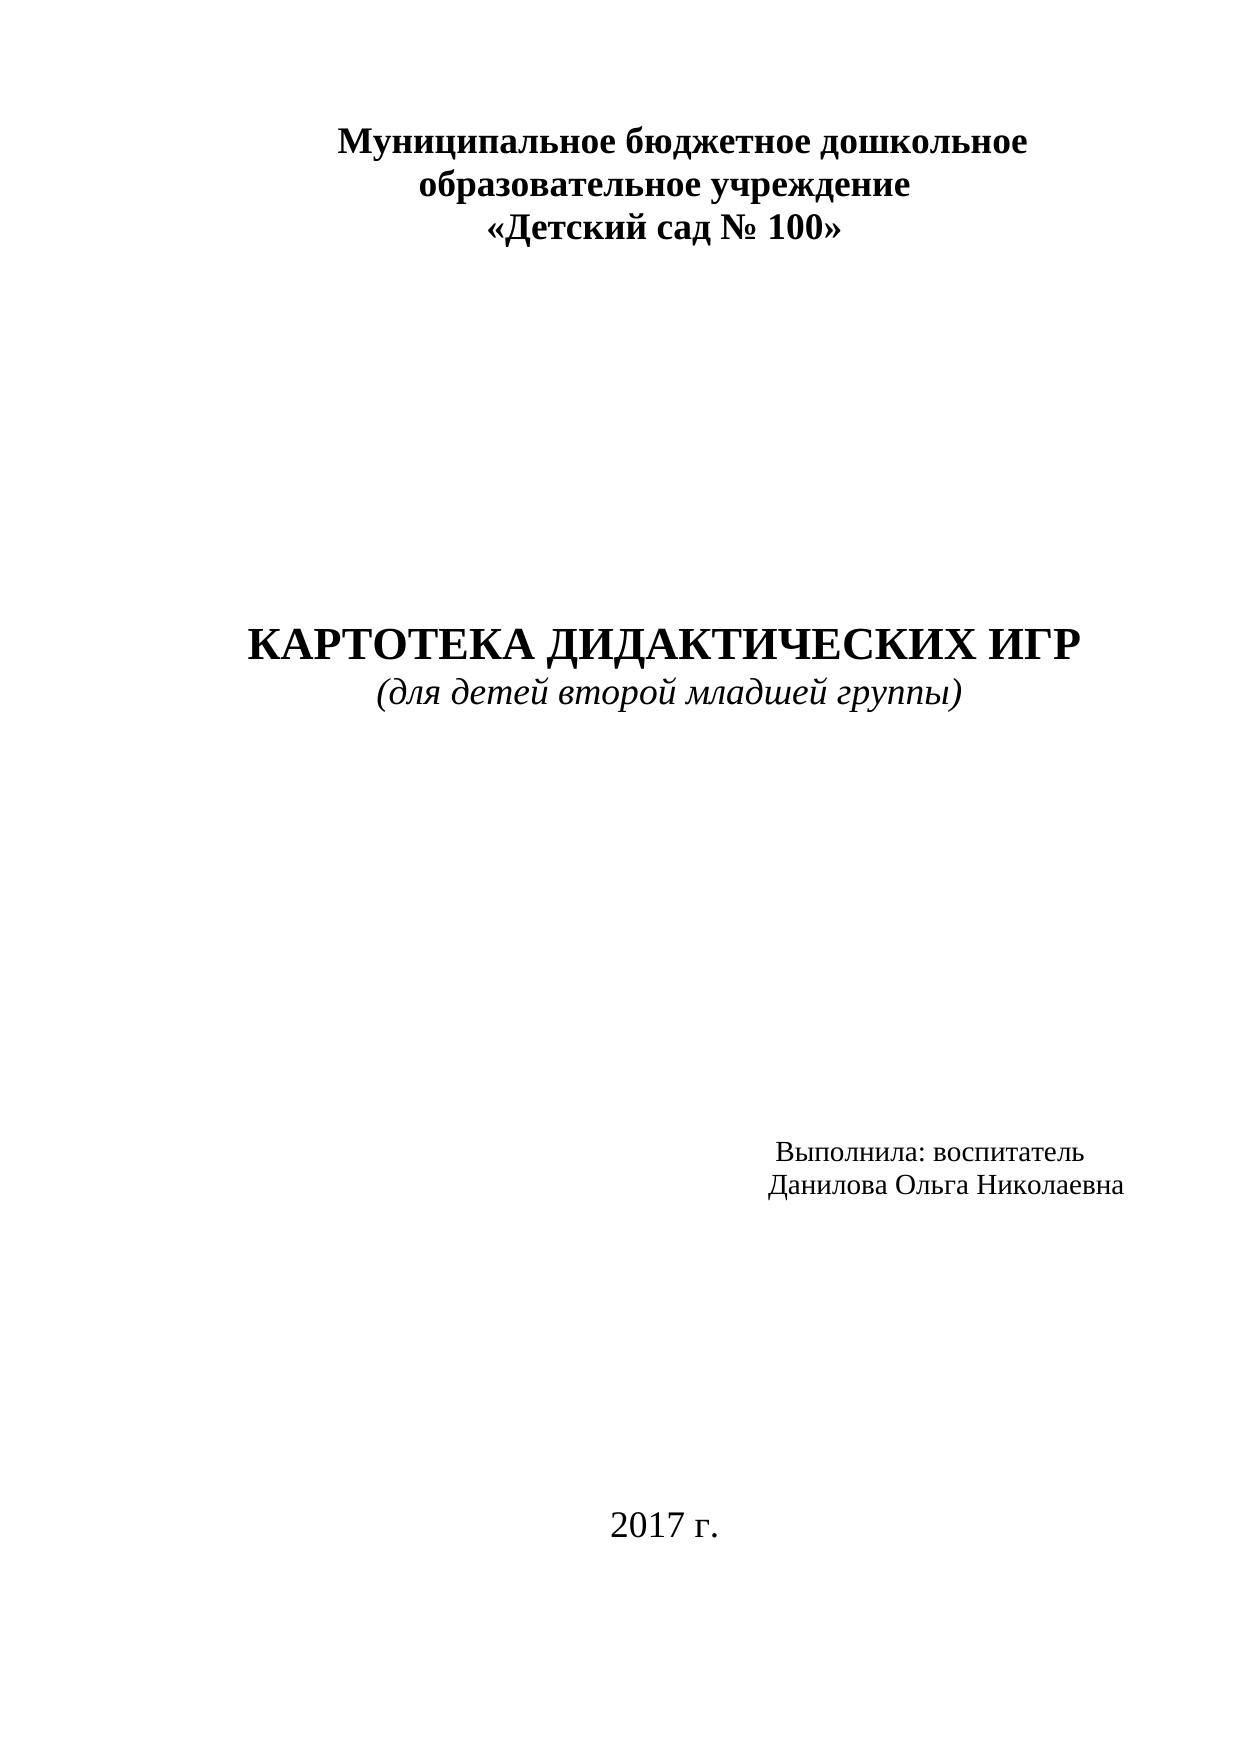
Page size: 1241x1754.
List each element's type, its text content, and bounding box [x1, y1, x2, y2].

text Выполнила: воспитатель [768, 1134, 1152, 1167]
text КАРТОТЕКА ДИДАКТИЧЕСКИХ ИГР [177, 616, 1152, 669]
text Данилова Ольга Николаевна [768, 1167, 1152, 1201]
text «Детский сад № 100» [177, 204, 1152, 247]
text (для детей второй младшей группы) [177, 669, 1152, 712]
text Муниципальное бюджетное дошкольное образовательное учреждение [177, 118, 1152, 204]
text 2017 г. [177, 1503, 1152, 1546]
